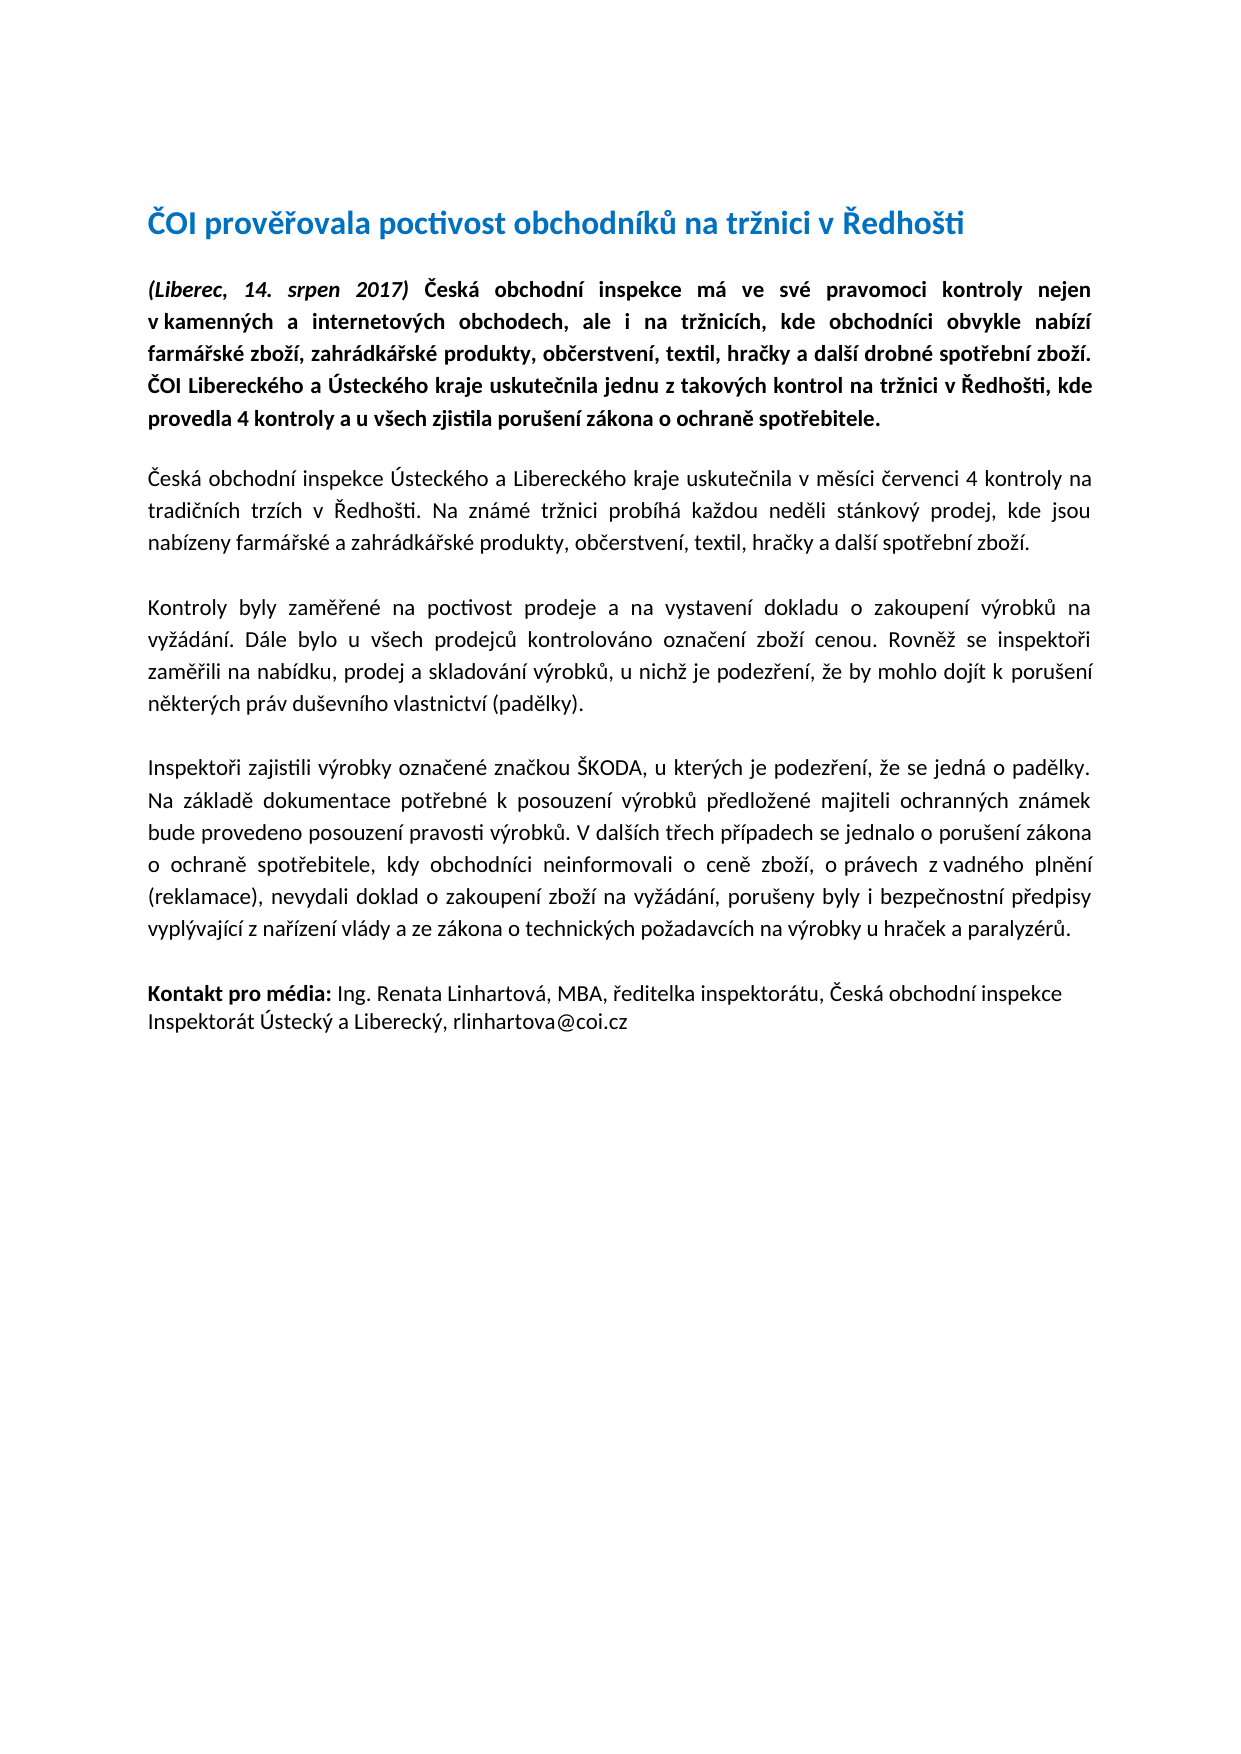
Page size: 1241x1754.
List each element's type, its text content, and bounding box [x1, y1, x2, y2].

text Inspektorát Ústecký a Liberecký, rlinhartova@coi.cz [148, 1007, 1093, 1035]
text Kontakt pro média: Ing. Renata Linhartová, MBA, ředitelka inspektorátu, Česká obchodní inspekce [148, 979, 1093, 1007]
text Česká obchodní inspekce Ústeckého a Libereckého kraje uskutečnila v měsíci červenci 4 kontroly na tradičních trzích v Ředhošti. Na známé tržnici probíhá každou neděli stánkový prodej, kde jsou nabízeny farmářské a zahrádkářské produkty, občerstvení, textil, hračky a další spotřební zboží. [148, 464, 1093, 556]
text ČOI prověřovala poctivost obchodníků na tržnici v Ředhošti [148, 202, 1093, 243]
text (Liberec, 14. srpen 2017) Česká obchodní inspekce má ve své pravomoci kontroly nejen v kamenných a internetových obchodech, ale i na tržnicích, kde obchodníci obvykle nabízí farmářské zboží, zahrádkářské produkty, občerstvení, textil, hračky a další drobné spotřební zboží. ČOI Libereckého a Ústeckého kraje uskutečnila jednu z takových kontrol na tržnici v Ředhošti, kde provedla 4 kontroly a u všech zjistila porušení zákona o ochraně spotřebitele. [148, 275, 1093, 432]
text Inspektoři zajistili výrobky označené značkou ŠKODA, u kterých je podezření, že se jedná o padělky. Na základě dokumentace potřebné k posouzení výrobků předložené majiteli ochranných známek bude provedeno posouzení pravosti výrobků. V dalších třech případech se jednalo o porušení zákona o ochraně spotřebitele, kdy obchodníci neinformovali o ceně zboží, o právech z vadného plnění (reklamace), nevydali doklad o zakoupení zboží na vyžádání, porušeny byly i bezpečnostní předpisy vyplývající z nařízení vlády a ze zákona o technických požadavcích na výrobky u hraček a paralyzérů. [148, 753, 1093, 942]
text Kontroly byly zaměřené na poctivost prodeje a na vystavení dokladu o zakoupení výrobků na vyžádání. Dále bylo u všech prodejců kontrolováno označení zboží cenou. Rovněž se inspektoři zaměřili na nabídku, prodej a skladování výrobků, u nichž je podezření, že by mohlo dojít k porušení některých práv duševního vlastnictví (padělky). [148, 593, 1093, 717]
